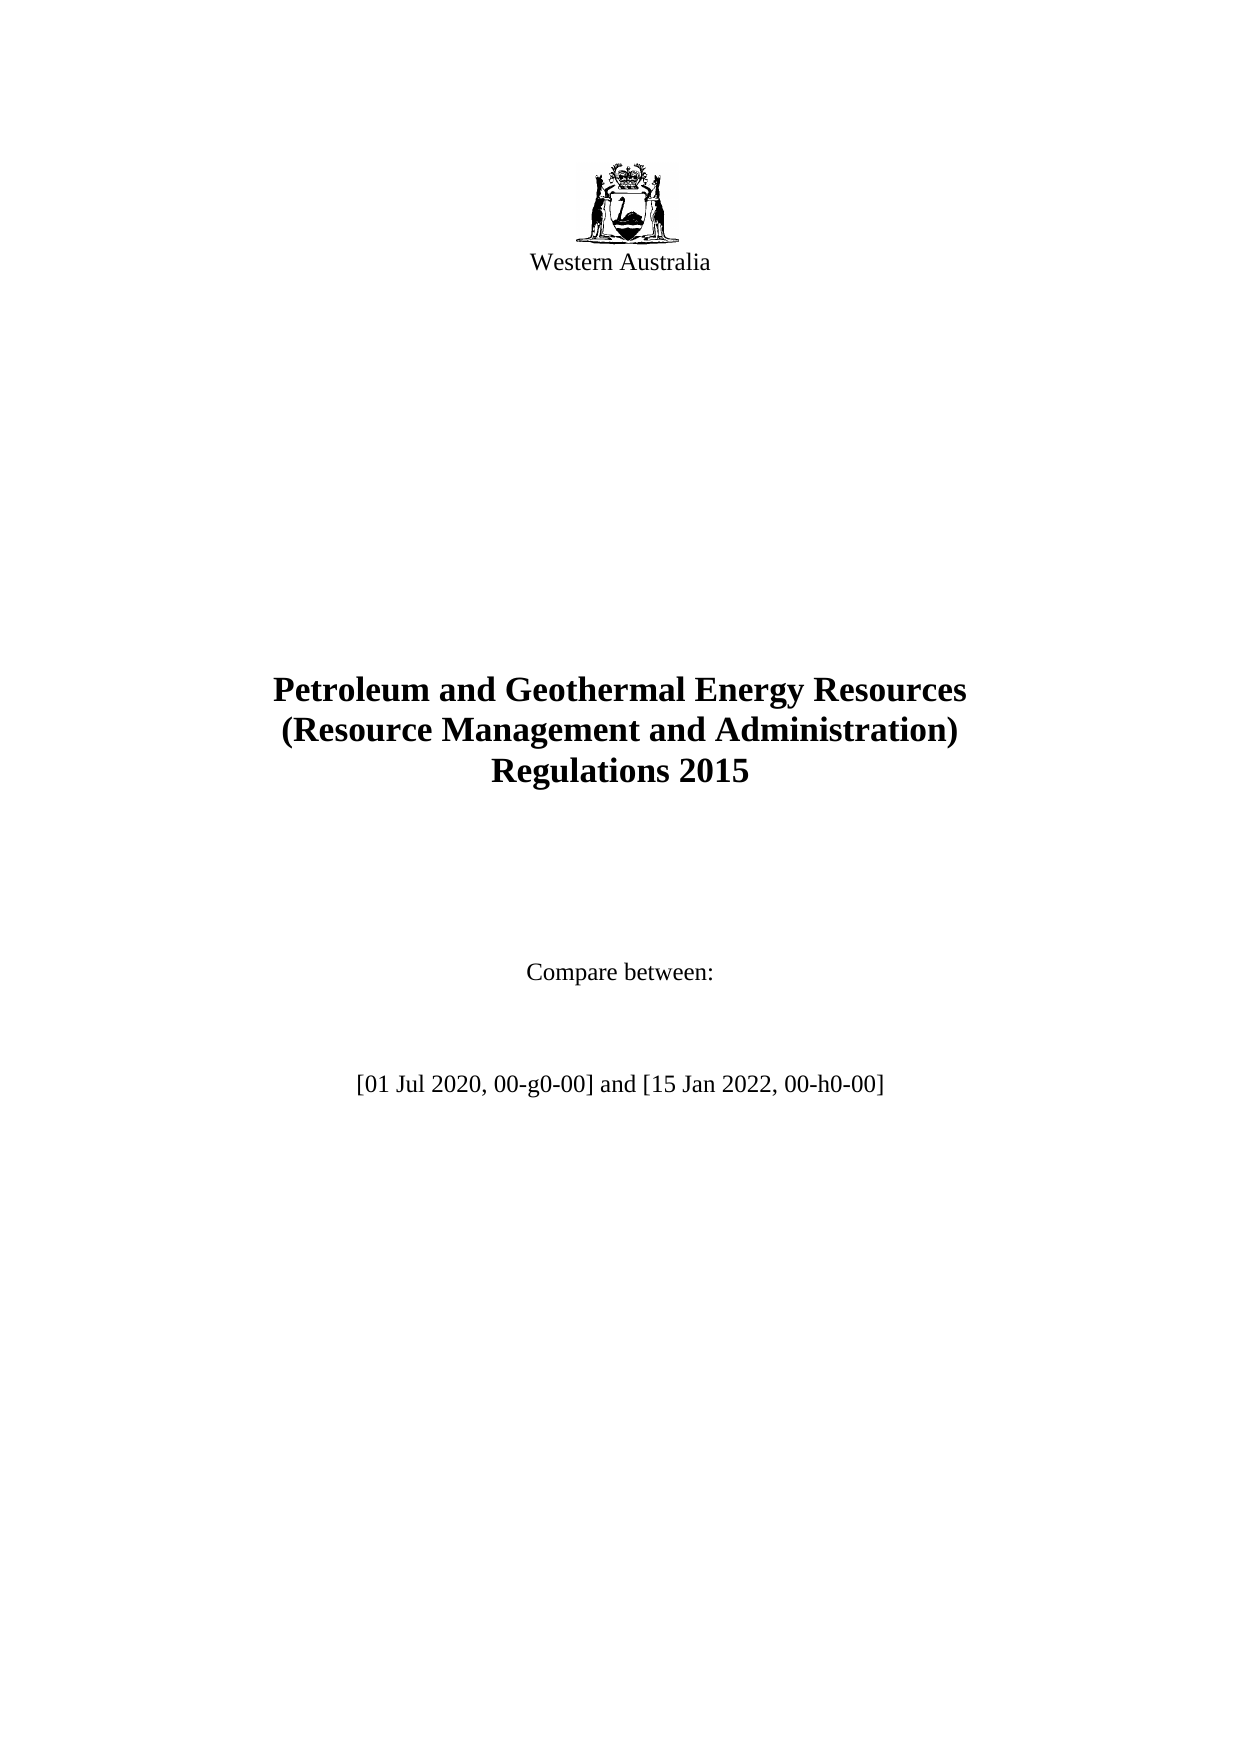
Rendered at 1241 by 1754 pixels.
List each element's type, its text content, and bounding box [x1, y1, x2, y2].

text Compare between: [251, 957, 990, 986]
picture [575, 162, 679, 246]
text Petroleum and Geothermal Energy Resources (Resource Management and Administration) Regulations 2015 [251, 668, 990, 790]
text Western Australia [251, 247, 990, 276]
text [01 Jul 2020, 00-g0-00] and [15 Jan 2022, 00-h0-00] [251, 1069, 990, 1098]
